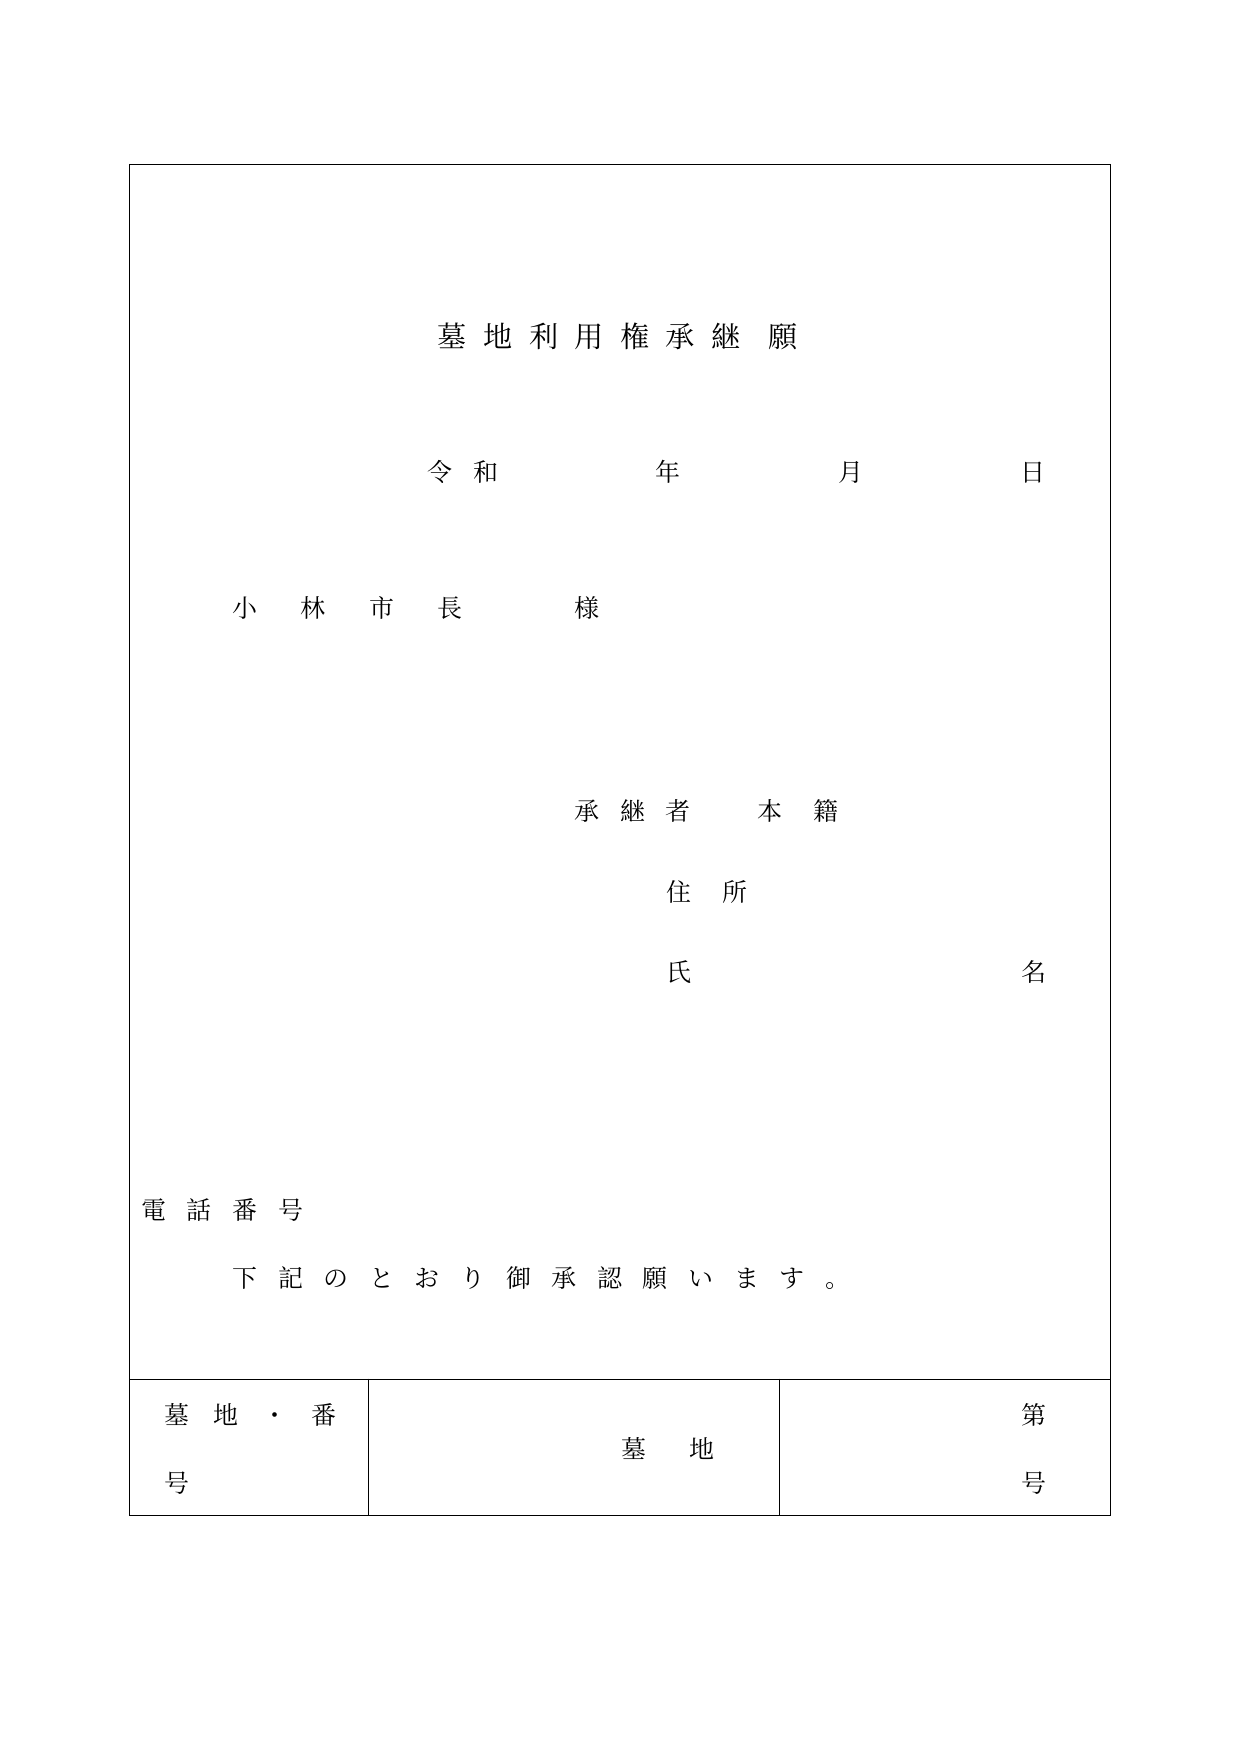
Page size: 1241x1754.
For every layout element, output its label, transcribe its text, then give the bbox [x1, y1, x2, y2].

table_cell 第 号 [780, 1380, 1110, 1515]
table_cell 墓 地 [369, 1380, 779, 1515]
table_cell 墓地・番号 [130, 1380, 368, 1515]
table_header 墓地利用権承継願 令和 年 月 日 小 林 市 長 様 承継者 本籍 住所 氏名 電話番号 下記のとおり御承認願います。 [130, 165, 1110, 1378]
